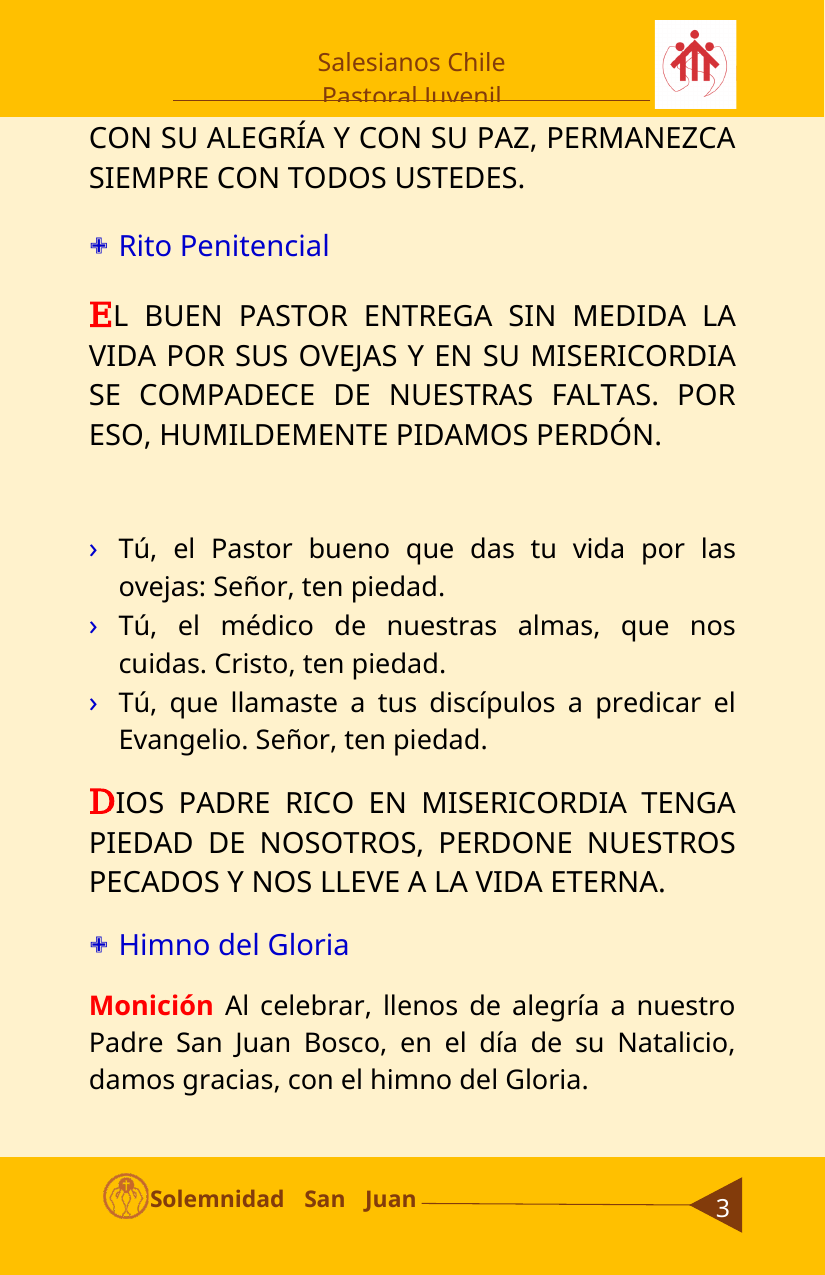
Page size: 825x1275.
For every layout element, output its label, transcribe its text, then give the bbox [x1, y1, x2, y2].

text EL BUEN PASTOR ENTREGA SIN MEDIDA LA VIDA POR SUS OVEJAS Y EN SU MISERICORDIA SE COMPADECE DE NUESTRAS FALTAS. POR ESO, HUMILDEMENTE PIDAMOS PERDÓN. [89, 293, 736, 454]
text Monición Al celebrar, llenos de alegría a nuestro Padre San Juan Bosco, en el día de su Natalicio, damos gracias, con el himno del Gloria. [89, 986, 736, 1097]
list Rito Penitencial [89, 225, 736, 265]
picture [654, 20, 737, 109]
list Tú, el médico de nuestras almas, que nos cuidas. Cristo, ten piedad. [89, 604, 736, 681]
list Himno del Gloria [89, 924, 736, 964]
list EL DIOS DE LA ESPERANZA, QUE POR LA ACCIÓN DEL ESPÍRITU SANTO NOS COLMA CON SU ALEGRÍA Y CON SU PAZ, PERMANEZCA SIEMPRE CON TODOS USTEDES. [89, 117, 736, 197]
picture [103, 1173, 149, 1219]
list Tú, que llamaste a tus discípulos a predicar el Evangelio. Señor, ten piedad. [89, 681, 736, 757]
list Tú, el Pastor bueno que das tu vida por las ovejas: Señor, ten piedad. [89, 528, 736, 604]
text DIOS PADRE RICO EN MISERICORDIA TENGA PIEDAD DE NOSOTROS, PERDONE NUESTROS PECADOS Y NOS LLEVE A LA VIDA ETERNA. [89, 780, 736, 901]
